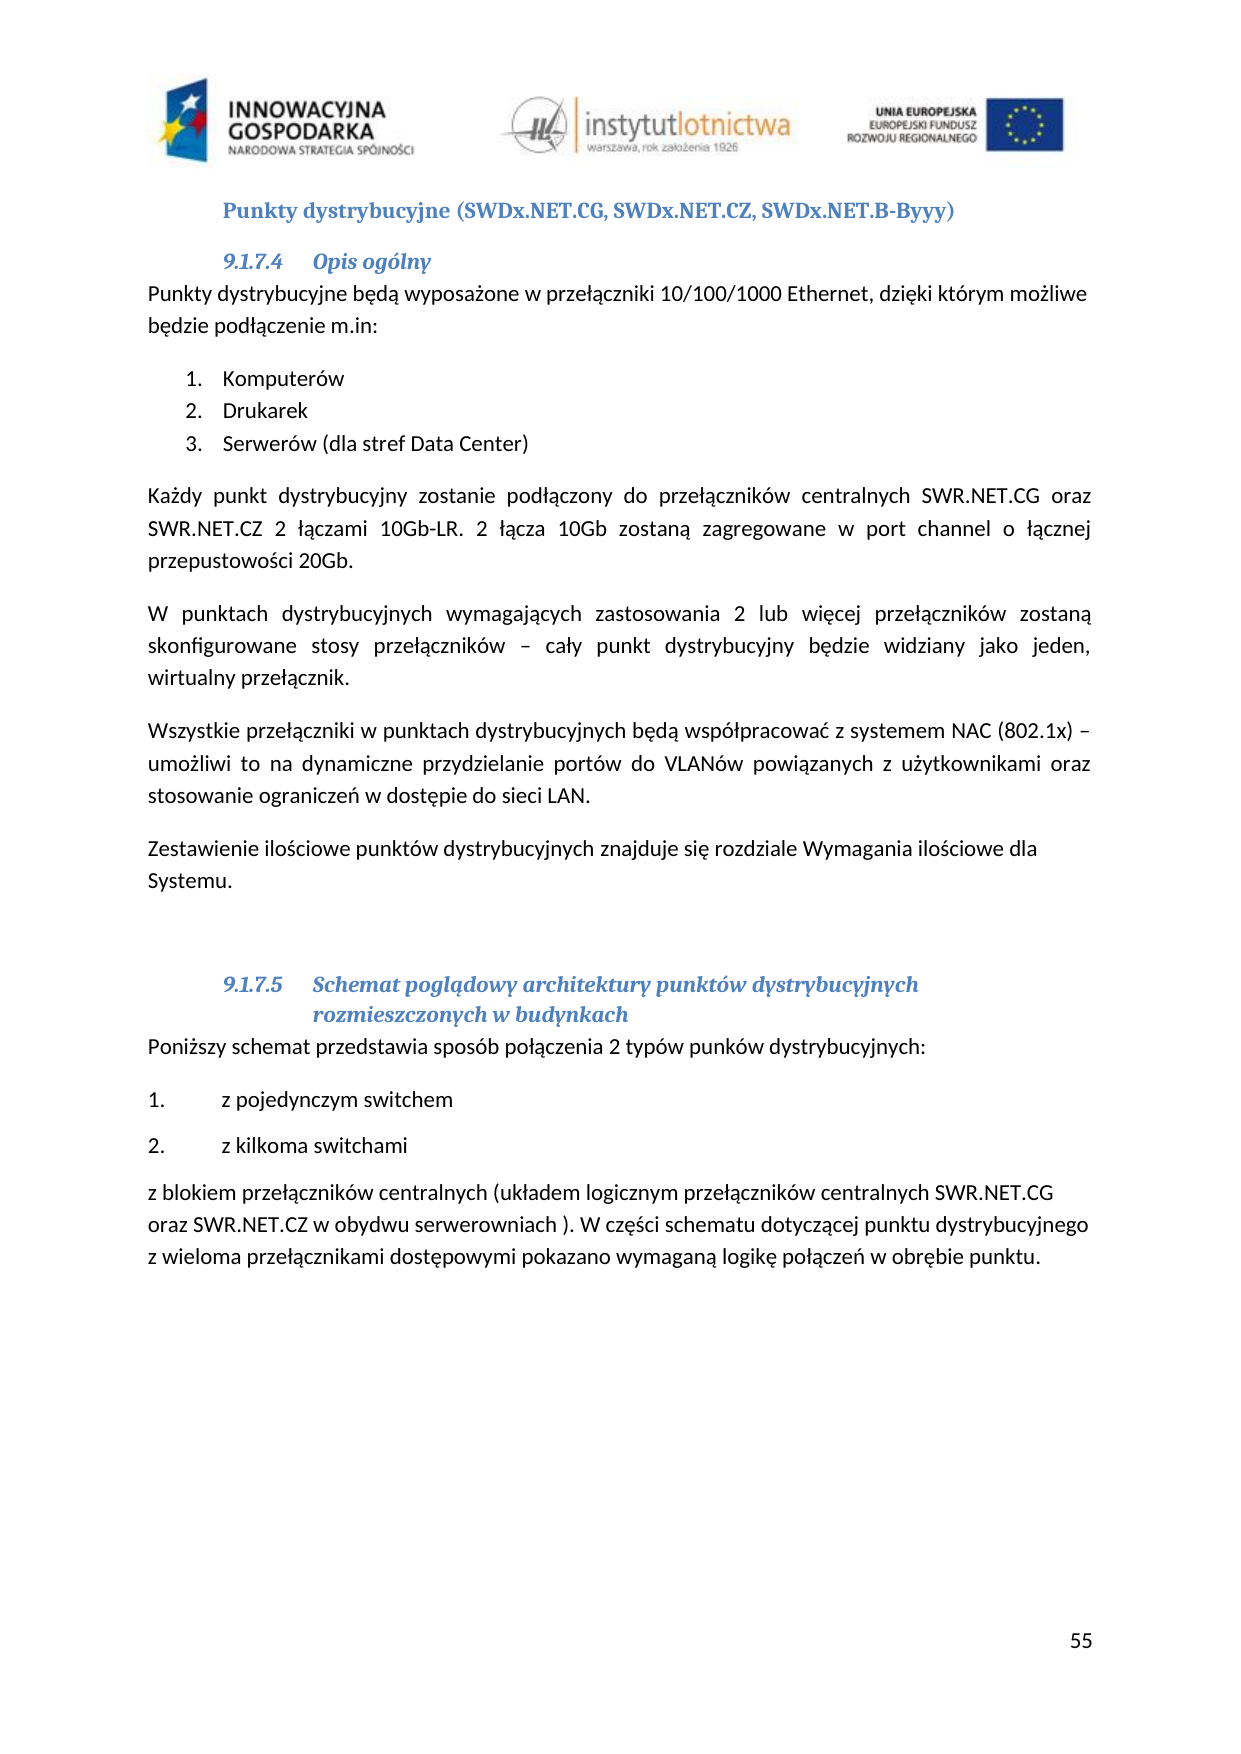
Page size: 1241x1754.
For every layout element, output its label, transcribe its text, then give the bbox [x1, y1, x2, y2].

list z kilkoma switchami [148, 1132, 1093, 1159]
text W punktach dystrybucyjnych wymagających zastosowania 2 lub więcej przełączników zostaną skonfigurowane stosy przełączników – cały punkt dystrybucyjny będzie widziany jako jeden, wirtualny przełącznik. [148, 599, 1093, 691]
text Zestawienie ilościowe punktów dystrybucyjnych znajduje się rozdziale Wymagania ilościowe dla Systemu. [148, 834, 1093, 894]
list Komputerów [185, 364, 1093, 392]
subtitle Schemat poglądowy architektury punktów dystrybucyjnych rozmieszczonych w budynkach [223, 972, 1093, 1029]
text Punkty dystrybucyjne będą wyposażone w przełączniki 10/100/1000 Ethernet, dzięki którym możliwe będzie podłączenie m.in: [148, 279, 1093, 339]
text Poniższy schemat przedstawia sposób połączenia 2 typów punków dystrybucyjnych: [148, 1032, 1093, 1061]
list Drukarek [185, 396, 1093, 424]
subtitle Opis ogólny [223, 249, 1093, 275]
list Serwerów (dla stref Data Center) [185, 429, 1093, 457]
text Wszystkie przełączniki w punktach dystrybucyjnych będą współpracować z systemem NAC (802.1x) – umożliwi to na dynamiczne przydzielanie portów do VLANów powiązanych z użytkownikami oraz stosowanie ograniczeń w dostępie do sieci LAN. [148, 716, 1093, 809]
text Każdy punkt dystrybucyjny zostanie podłączony do przełączników centralnych SWR.NET.CG oraz SWR.NET.CZ 2 łączami 10Gb-LR. 2 łącza 10Gb zostaną zagregowane w port channel o łącznej przepustowości 20Gb. [148, 482, 1093, 574]
text z blokiem przełączników centralnych (układem logicznym przełączników centralnych SWR.NET.CG oraz SWR.NET.CZ w obydwu serwerowniach ). W części schematu dotyczącej punktu dystrybucyjnego z wieloma przełącznikami dostępowymi pokazano wymaganą logikę połączeń w obrębie punktu. [148, 1178, 1093, 1270]
subtitle Punkty dystrybucyjne (SWDx.NET.CG, SWDx.NET.CZ, SWDx.NET.B-Byyy) [223, 198, 1093, 224]
list z pojedynczym switchem [148, 1086, 1093, 1113]
picture [147, 73, 1082, 177]
